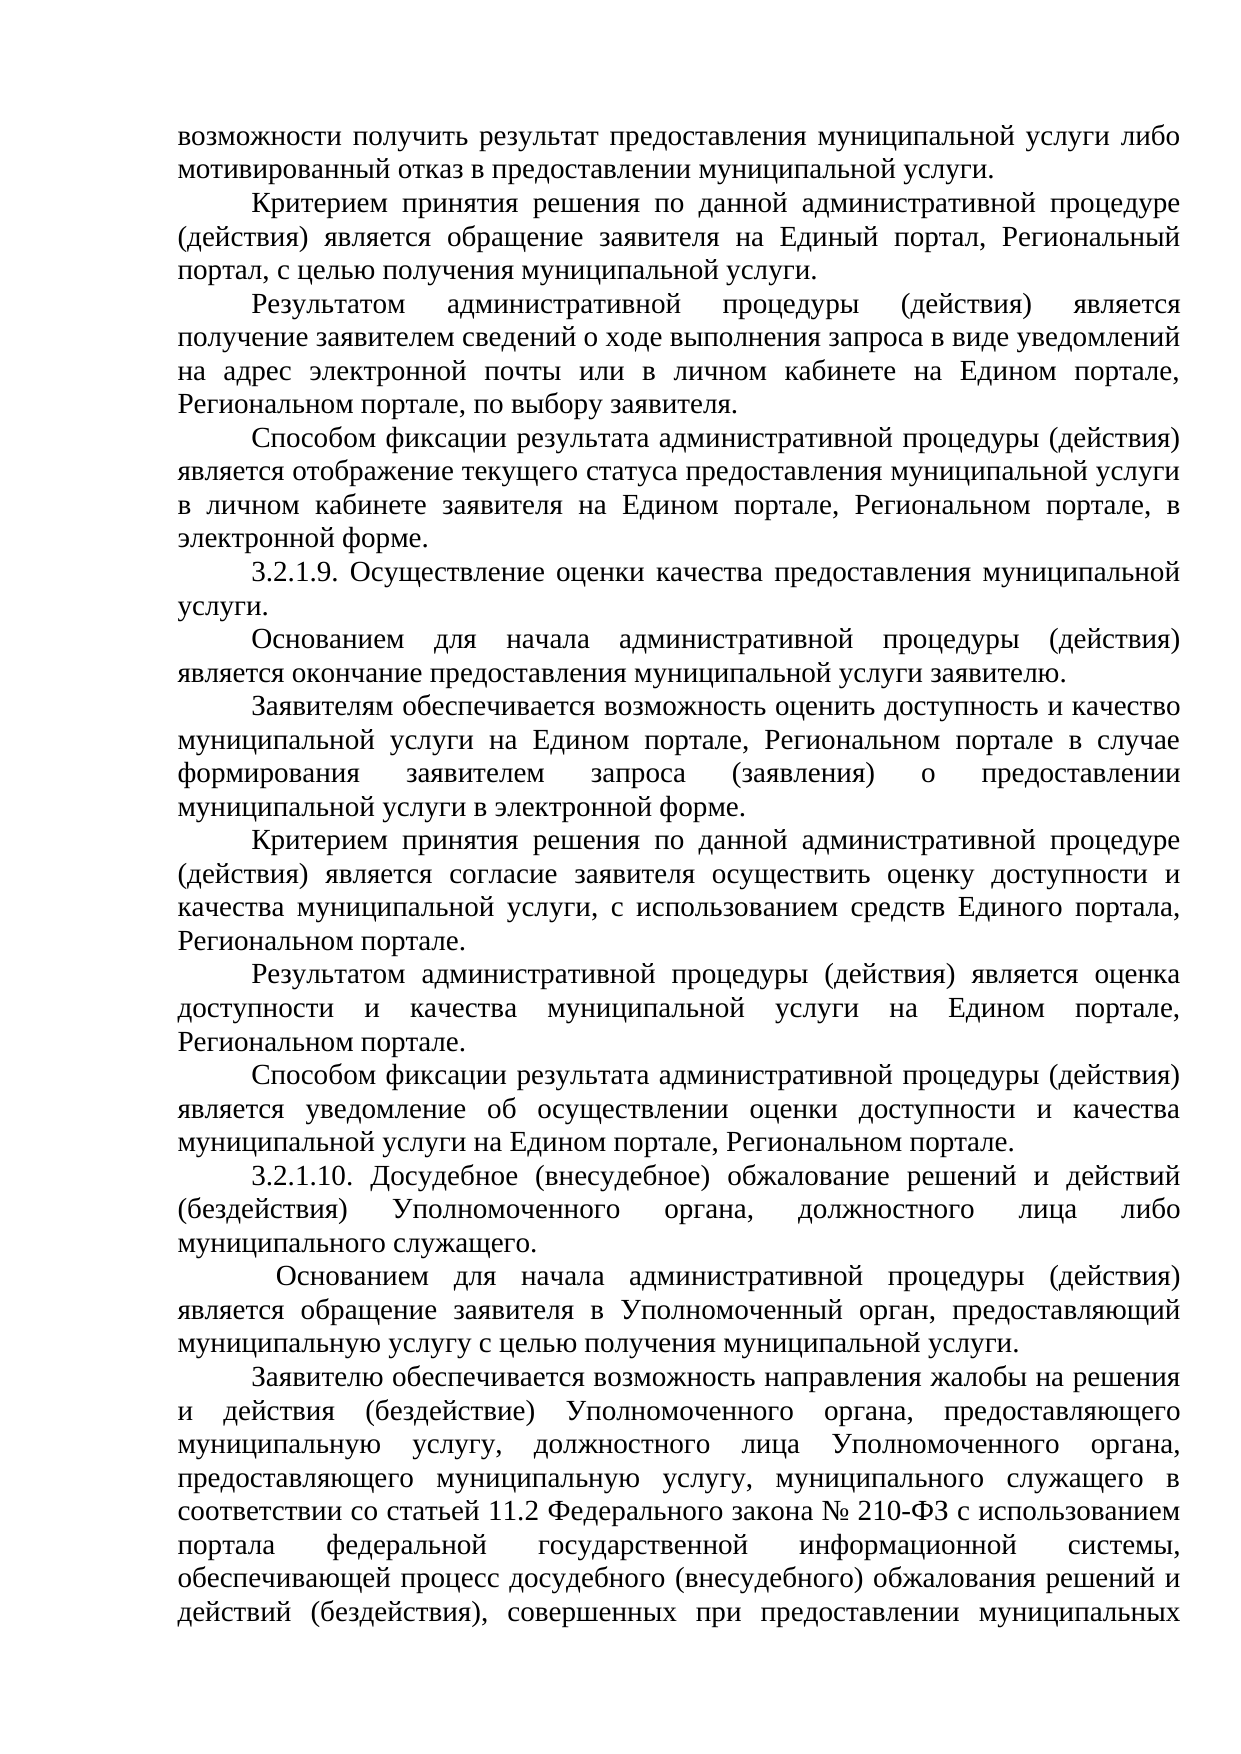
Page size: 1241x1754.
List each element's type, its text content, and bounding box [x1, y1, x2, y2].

text 3.2.1.9. Осуществление оценки качества предоставления муниципальной услуги. [177, 554, 1181, 621]
text Способом фиксации результата административной процедуры (действия) является отображение текущего статуса предоставления муниципальной услуги в личном кабинете заявителя на Едином портале, Региональном портале, в электронной форме. [177, 420, 1181, 554]
text 3.2.1.10. Досудебное (внесудебное) обжалование решений и действий (бездействия) Уполномоченного органа, должностного лица либо муниципального служащего. [177, 1158, 1181, 1258]
text Основанием для начала административной процедуры (действия) является обращение заявителя в Уполномоченный орган, предоставляющий муниципальную услугу с целью получения муниципальной услуги. [177, 1258, 1181, 1359]
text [177, 1359, 1181, 1627]
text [177, 118, 1181, 185]
text Способом фиксации результата административной процедуры (действия) является уведомление об осуществлении оценки доступности и качества муниципальной услуги на Едином портале, Региональном портале. [177, 1057, 1181, 1158]
text Критерием принятия решения по данной административной процедуре (действия) является согласие заявителя осуществить оценку доступности и качества муниципальной услуги, с использованием средств Единого портала, Региональном портале. [177, 822, 1181, 957]
text Результатом административной процедуры (действия) является оценка доступности и качества муниципальной услуги на Едином портале, Региональном портале. [177, 957, 1181, 1057]
text Заявителям обеспечивается возможность оценить доступность и качество муниципальной услуги на Едином портале, Региональном портале в случае формирования заявителем запроса (заявления) о предоставлении муниципальной услуги в электронной форме. [177, 688, 1181, 822]
text Основанием для начала административной процедуры (действия) является окончание предоставления муниципальной услуги заявителю. [177, 621, 1181, 688]
text Результатом административной процедуры (действия) является получение заявителем сведений о ходе выполнения запроса в виде уведомлений на адрес электронной почты или в личном кабинете на Едином портале, Региональном портале, по выбору заявителя. [177, 286, 1181, 420]
text Критерием принятия решения по данной административной процедуре (действия) является обращение заявителя на Единый портал, Региональный портал, с целью получения муниципальной услуги. [177, 185, 1181, 286]
